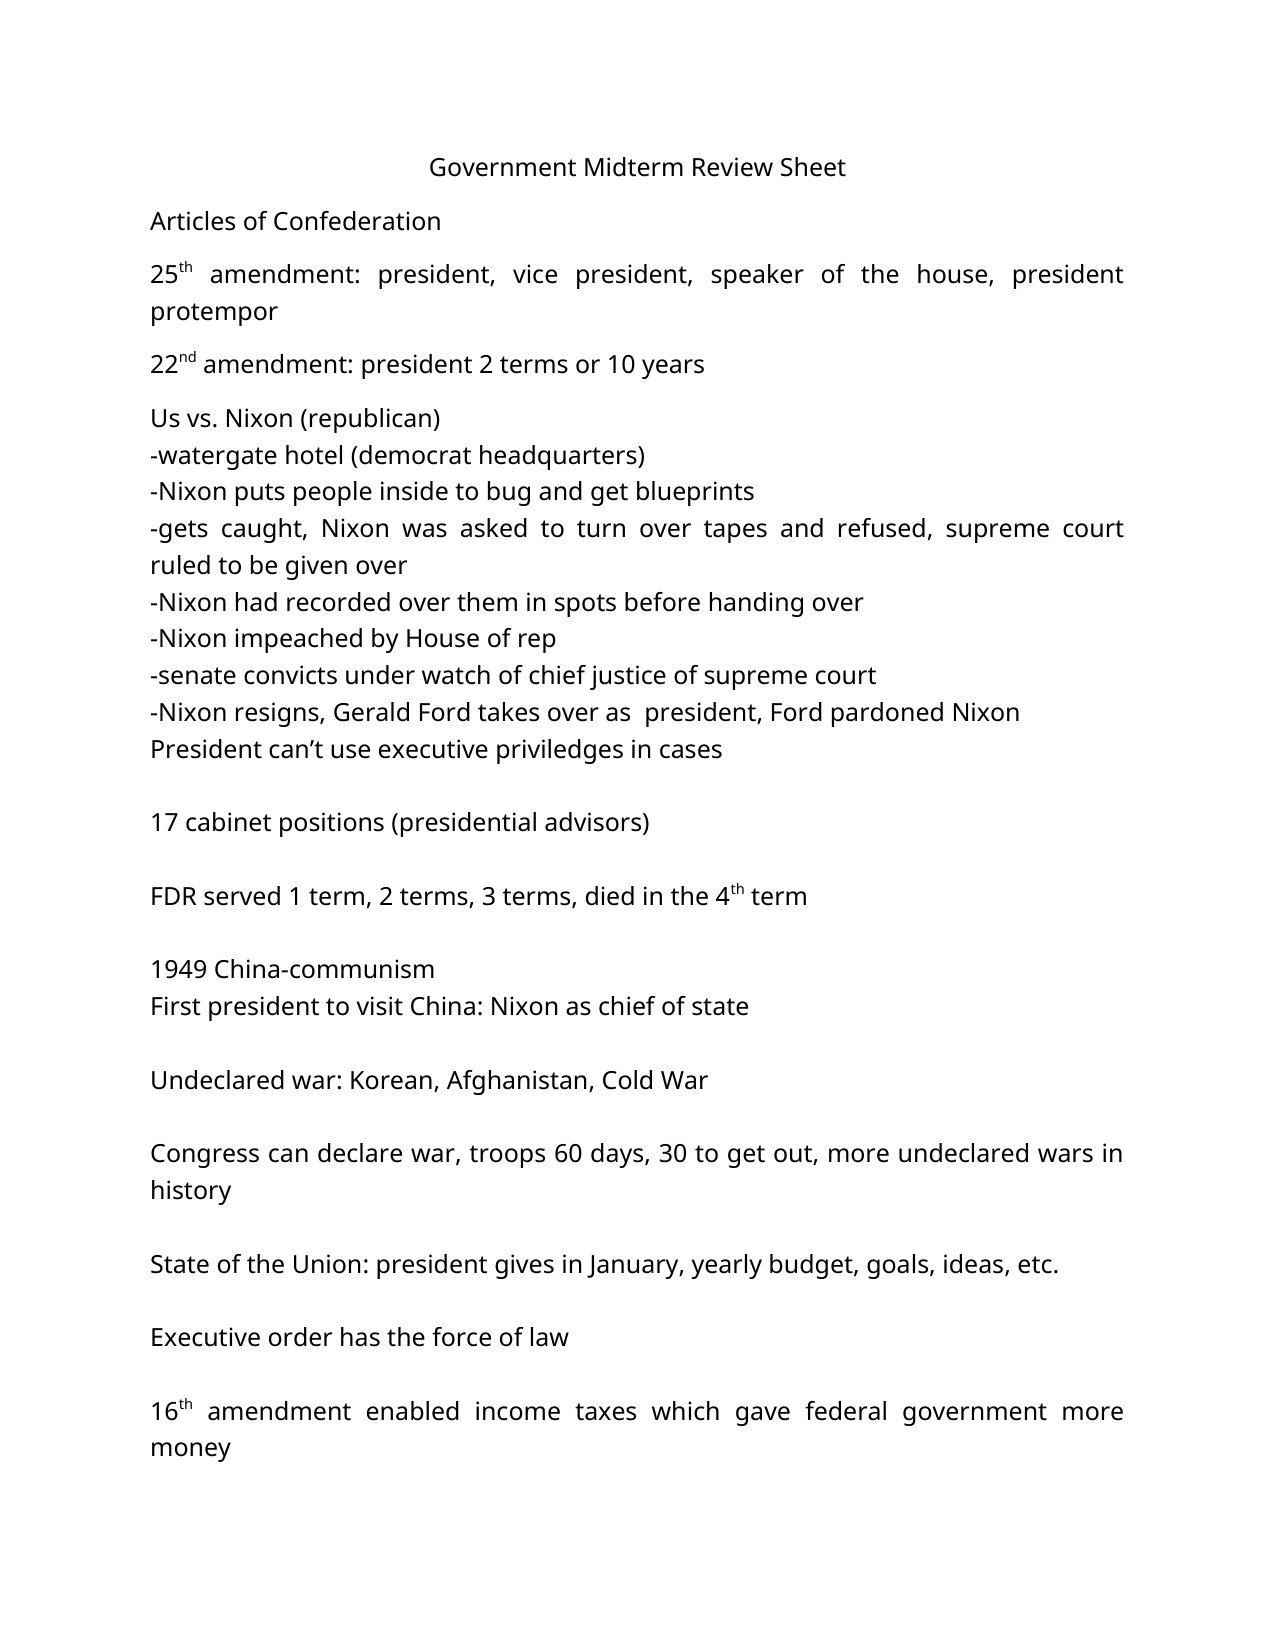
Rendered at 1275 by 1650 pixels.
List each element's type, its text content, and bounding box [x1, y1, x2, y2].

text -Nixon had recorded over them in spots before handing over [150, 584, 1125, 618]
text -Nixon resigns, Gerald Ford takes over as president, Ford pardoned Nixon [150, 695, 1125, 729]
text 17 cabinet positions (presidential advisors) [150, 805, 1125, 839]
text President can’t use executive priviledges in cases [150, 731, 1125, 766]
text State of the Union: president gives in January, yearly budget, goals, ideas, etc. [150, 1246, 1125, 1280]
text Undeclared war: Korean, Afghanistan, Cold War [150, 1062, 1125, 1096]
text -gets caught, Nixon was asked to turn over tapes and refused, supreme court ruled to be given over [150, 511, 1125, 582]
text -watergate hotel (democrat headquarters) [150, 437, 1125, 471]
text 1949 China-communism [150, 952, 1125, 986]
text Government Midterm Review Sheet [150, 150, 1125, 184]
text FDR served 1 term, 2 terms, 3 terms, died in the 4th term [150, 878, 1125, 913]
text First president to visit China: Nixon as chief of state [150, 989, 1125, 1023]
text 25th amendment: president, vice president, speaker of the house, president protempor [150, 257, 1125, 328]
text -Nixon impeached by House of rep [150, 621, 1125, 655]
text Executive order has the force of law [150, 1320, 1125, 1354]
text Us vs. Nixon (republican) [150, 401, 1125, 434]
text 16th amendment enabled income taxes which gave federal government more money [150, 1393, 1125, 1464]
text Articles of Confederation [150, 203, 1125, 237]
text 22nd amendment: president 2 terms or 10 years [150, 347, 1125, 381]
text Congress can declare war, troops 60 days, 30 to get out, more undeclared wars in history [150, 1136, 1125, 1207]
text -senate convicts under watch of chief justice of supreme court [150, 658, 1125, 692]
text -Nixon puts people inside to bug and get blueprints [150, 474, 1125, 508]
